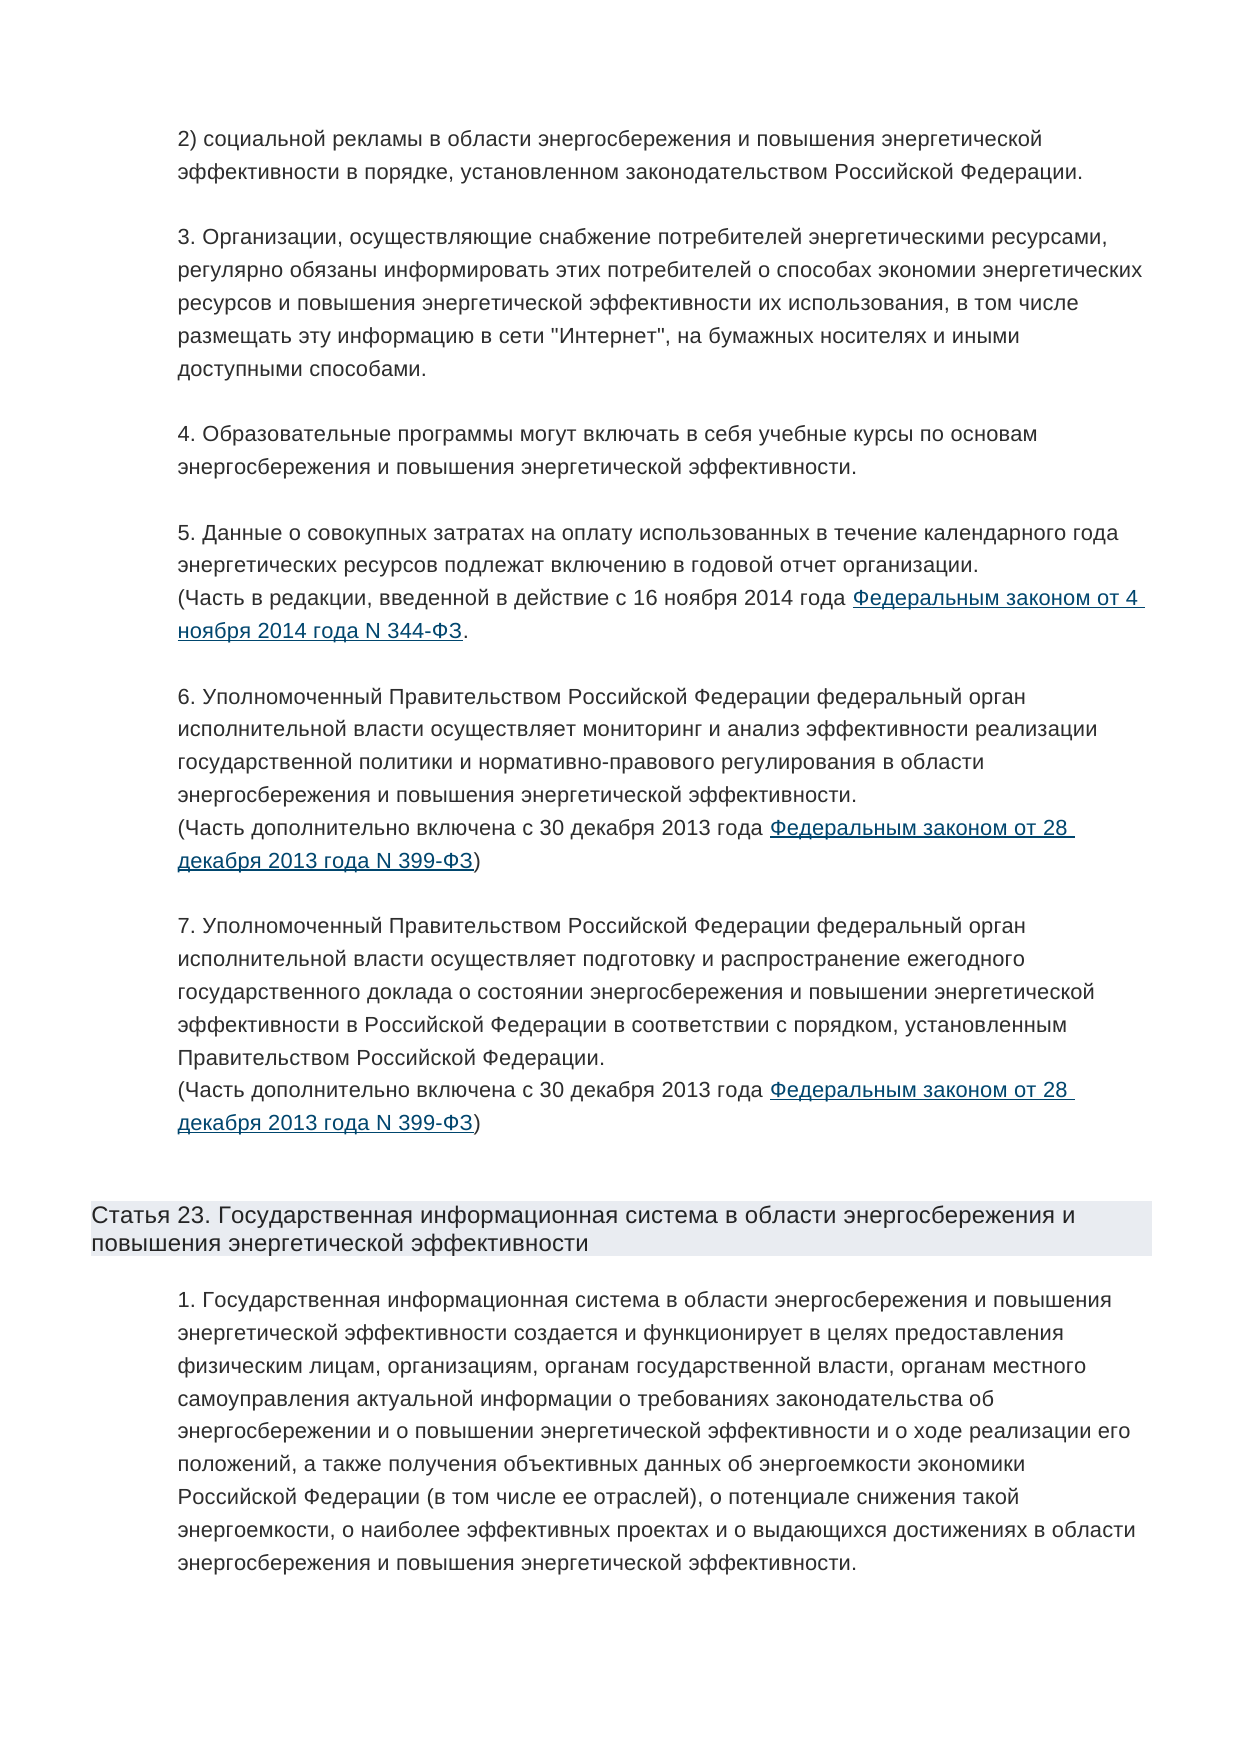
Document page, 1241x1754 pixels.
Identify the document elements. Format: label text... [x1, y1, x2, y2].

text 6. Уполномоченный Правительством Российской Федерации федеральный орган исполнительной власти осуществляет мониторинг и анализ эффективности реализации государственной политики и нормативно-правового регулирования в области энергосбережения и повышения энергетической эффективности. (Часть дополнительно включена с 30 декабря 2013 года Федеральным законом от 28 декабря 2013 года N 399-ФЗ) [177, 676, 1152, 906]
text Статья 23. Государственная информационная система в области энергосбережения и повышения энергетической эффективности [91, 1201, 1152, 1256]
text 7. Уполномоченный Правительством Российской Федерации федеральный орган исполнительной власти осуществляет подготовку и распространение ежегодного государственного доклада о состоянии энергосбережения и повышении энергетической эффективности в Российской Федерации в соответствии с порядком, установленным Правительством Российской Федерации. (Часть дополнительно включена с 30 декабря 2013 года Федеральным законом от 28 декабря 2013 года N 399-ФЗ) [177, 906, 1152, 1201]
text 5. Данные о совокупных затратах на оплату использованных в течение календарного года энергетических ресурсов подлежат включению в годовой отчет организации. (Часть в редакции, введенной в действие с 16 ноября 2014 года Федеральным законом от 4 ноября 2014 года N 344-ФЗ. [177, 512, 1152, 676]
text 2) социальной рекламы в области энергосбережения и повышения энергетической эффективности в порядке, установленном законодательством Российской Федерации. [177, 118, 1152, 217]
text 3. Организации, осуществляющие снабжение потребителей энергетическими ресурсами, регулярно обязаны информировать этих потребителей о способах экономии энергетических ресурсов и повышения энергетической эффективности их использования, в том числе размещать эту информацию в сети "Интернет", на бумажных носителях и иными доступными способами. [177, 217, 1152, 413]
text 4. Образовательные программы могут включать в себя учебные курсы по основам энергосбережения и повышения энергетической эффективности. [177, 413, 1152, 512]
text 1. Государственная информационная система в области энергосбережения и повышения энергетической эффективности создается и функционирует в целях предоставления физическим лицам, организациям, органам государственной власти, органам местного самоуправления актуальной информации о требованиях законодательства об энергосбережении и о повышении энергетической эффективности и о ходе реализации его положений, а также получения объективных данных об энергоемкости экономики Российской Федерации (в том числе ее отраслей), о потенциале снижения такой энергоемкости, о наиболее эффективных проектах и о выдающихся достижениях в области энергосбережения и повышения энергетической эффективности. [177, 1279, 1152, 1608]
